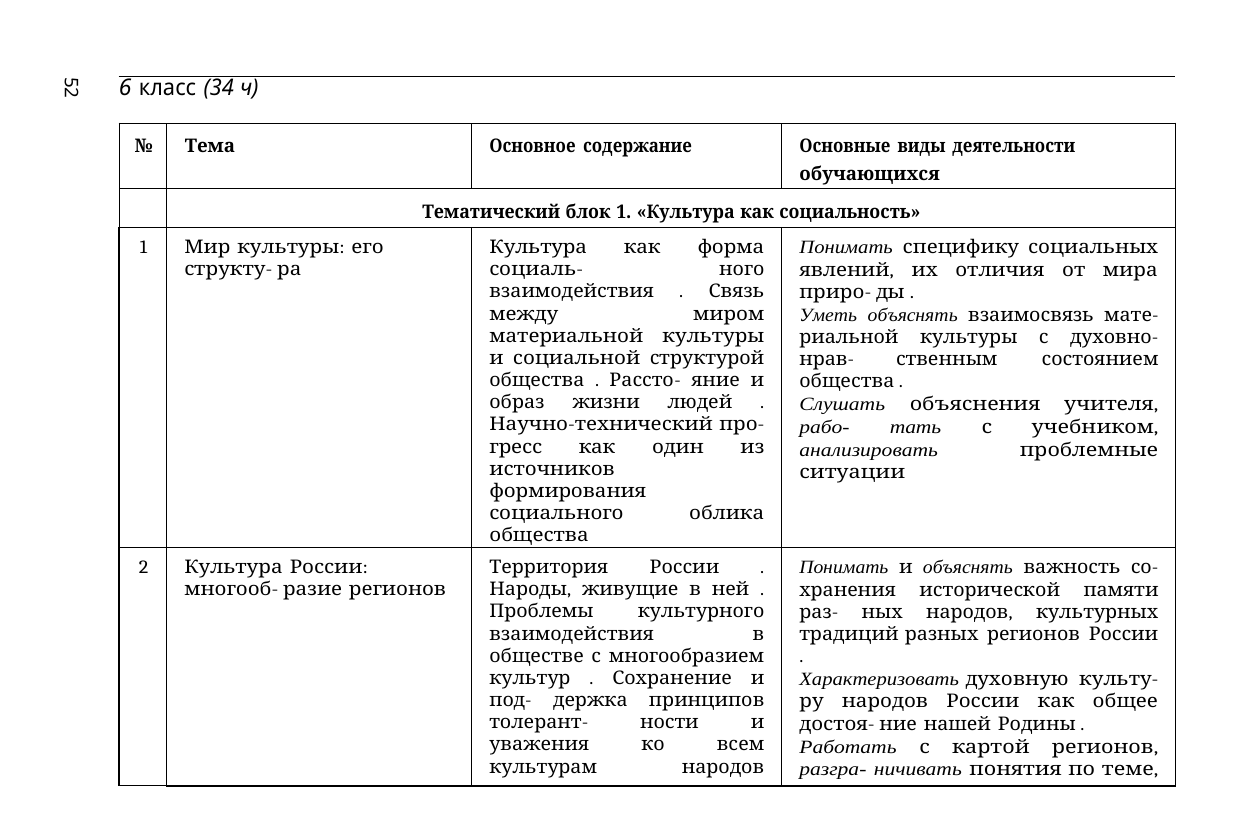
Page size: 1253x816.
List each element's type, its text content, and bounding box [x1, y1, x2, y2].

table_cell 1 [120, 228, 166, 547]
table_header Основное содержание [472, 124, 781, 188]
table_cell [782, 548, 1175, 785]
table_cell [120, 189, 166, 227]
table_cell Тематический блок 1. «Культура как социальность» [167, 189, 1175, 227]
table_cell Понимать специфику социальных явлений, их отличия от мира приро- ды . Уметь объяснять взаимосвязь мате- риальной культуры с духовно-нрав- ственным состоянием общества . Слушать объяснения учителя, рабо- тать с учебником, анализировать проблемные ситуации [782, 228, 1175, 547]
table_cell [472, 548, 781, 785]
table_header Основные виды деятельности обучающихся [782, 124, 1175, 188]
table_cell Культура как форма социаль- ного взаимодействия . Связь между миром материальной культуры и социальной структурой общества . Рассто- яние и образ жизни людей . Научно-технический про- гресс как один из источников формирования социального облика общества [472, 228, 781, 547]
table_cell Мир культуры: его структу- ра [167, 228, 471, 547]
table_header Тема [167, 124, 471, 188]
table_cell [167, 548, 471, 785]
table_cell 2 [120, 548, 166, 785]
list класс (34 ч) [118, 71, 1187, 102]
table_header № [120, 124, 166, 188]
